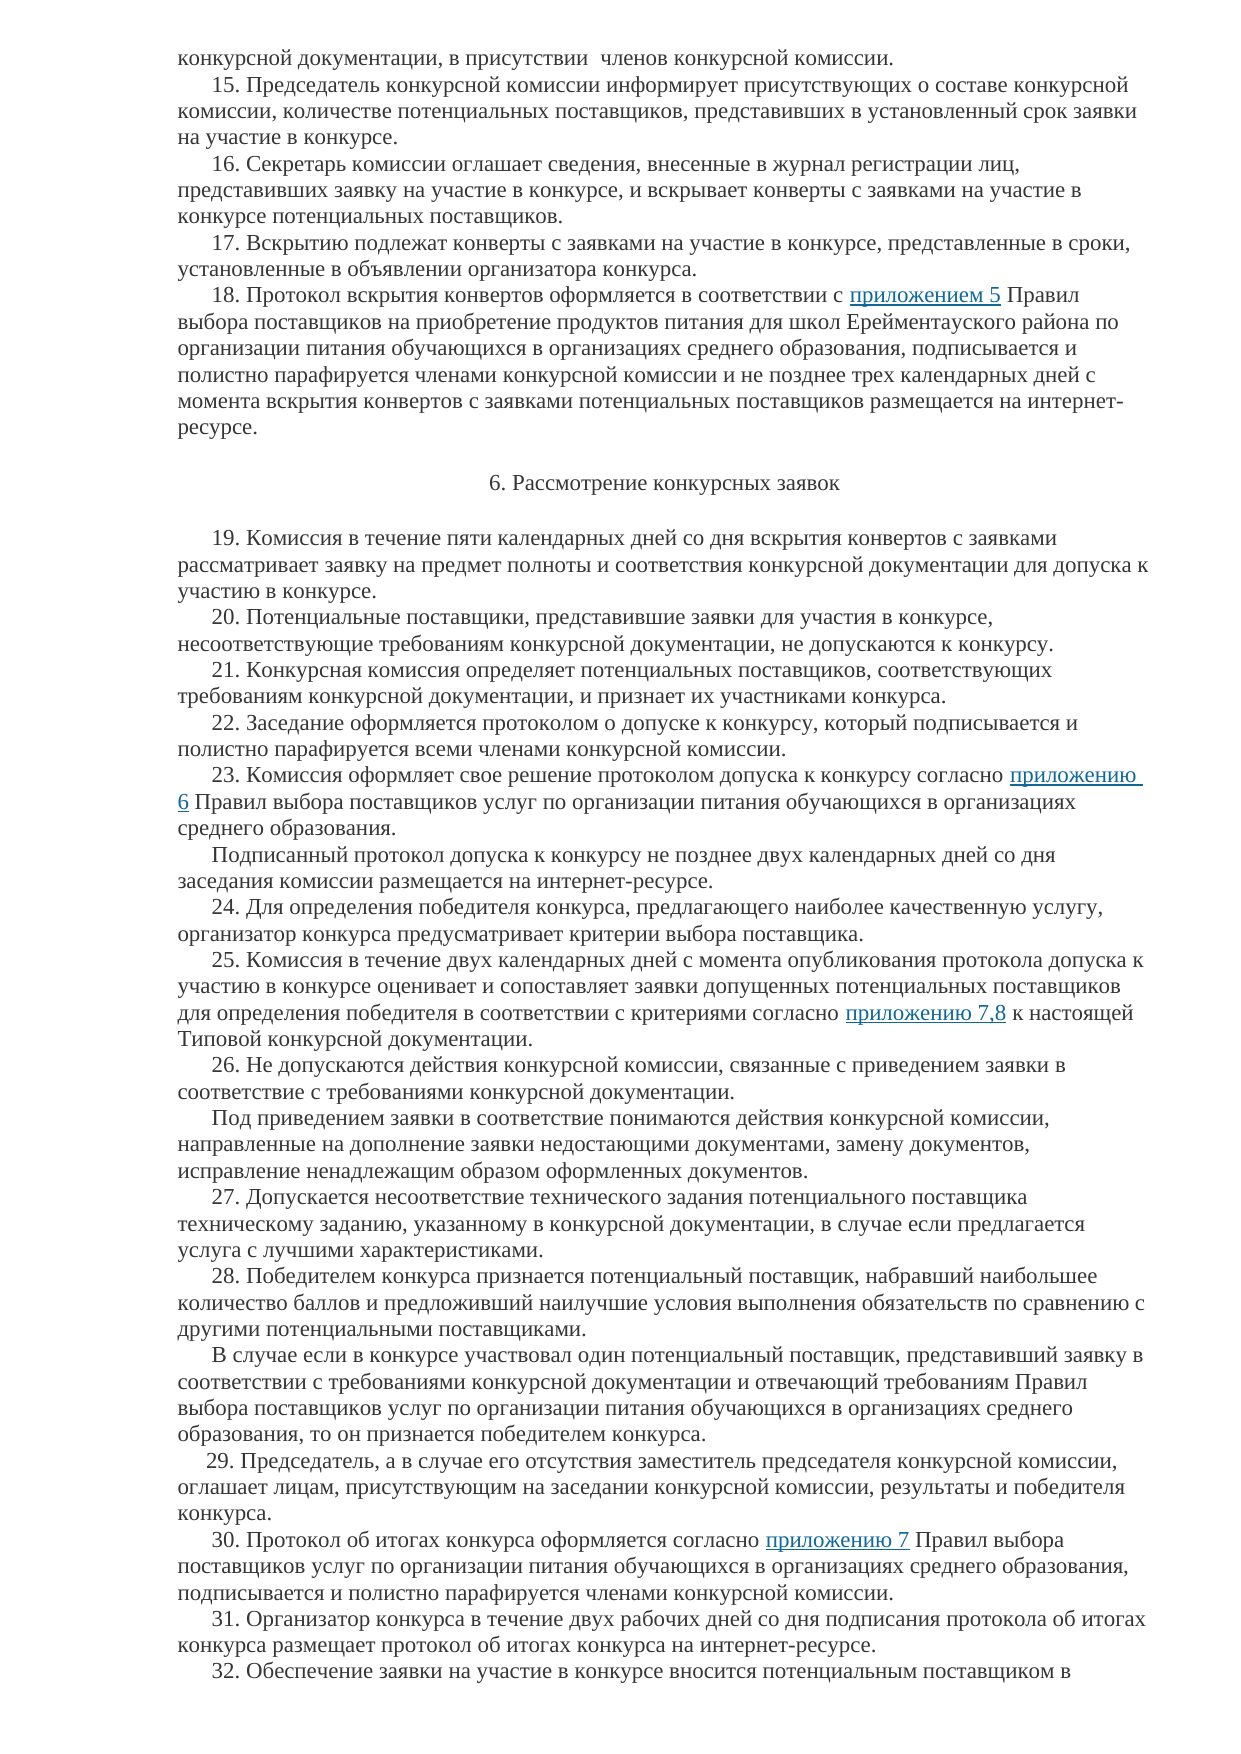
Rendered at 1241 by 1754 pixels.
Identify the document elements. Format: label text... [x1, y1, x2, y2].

text 6. Рассмотрение конкурсных заявок [177, 469, 1152, 495]
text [177, 44, 1152, 440]
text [177, 524, 1152, 1684]
